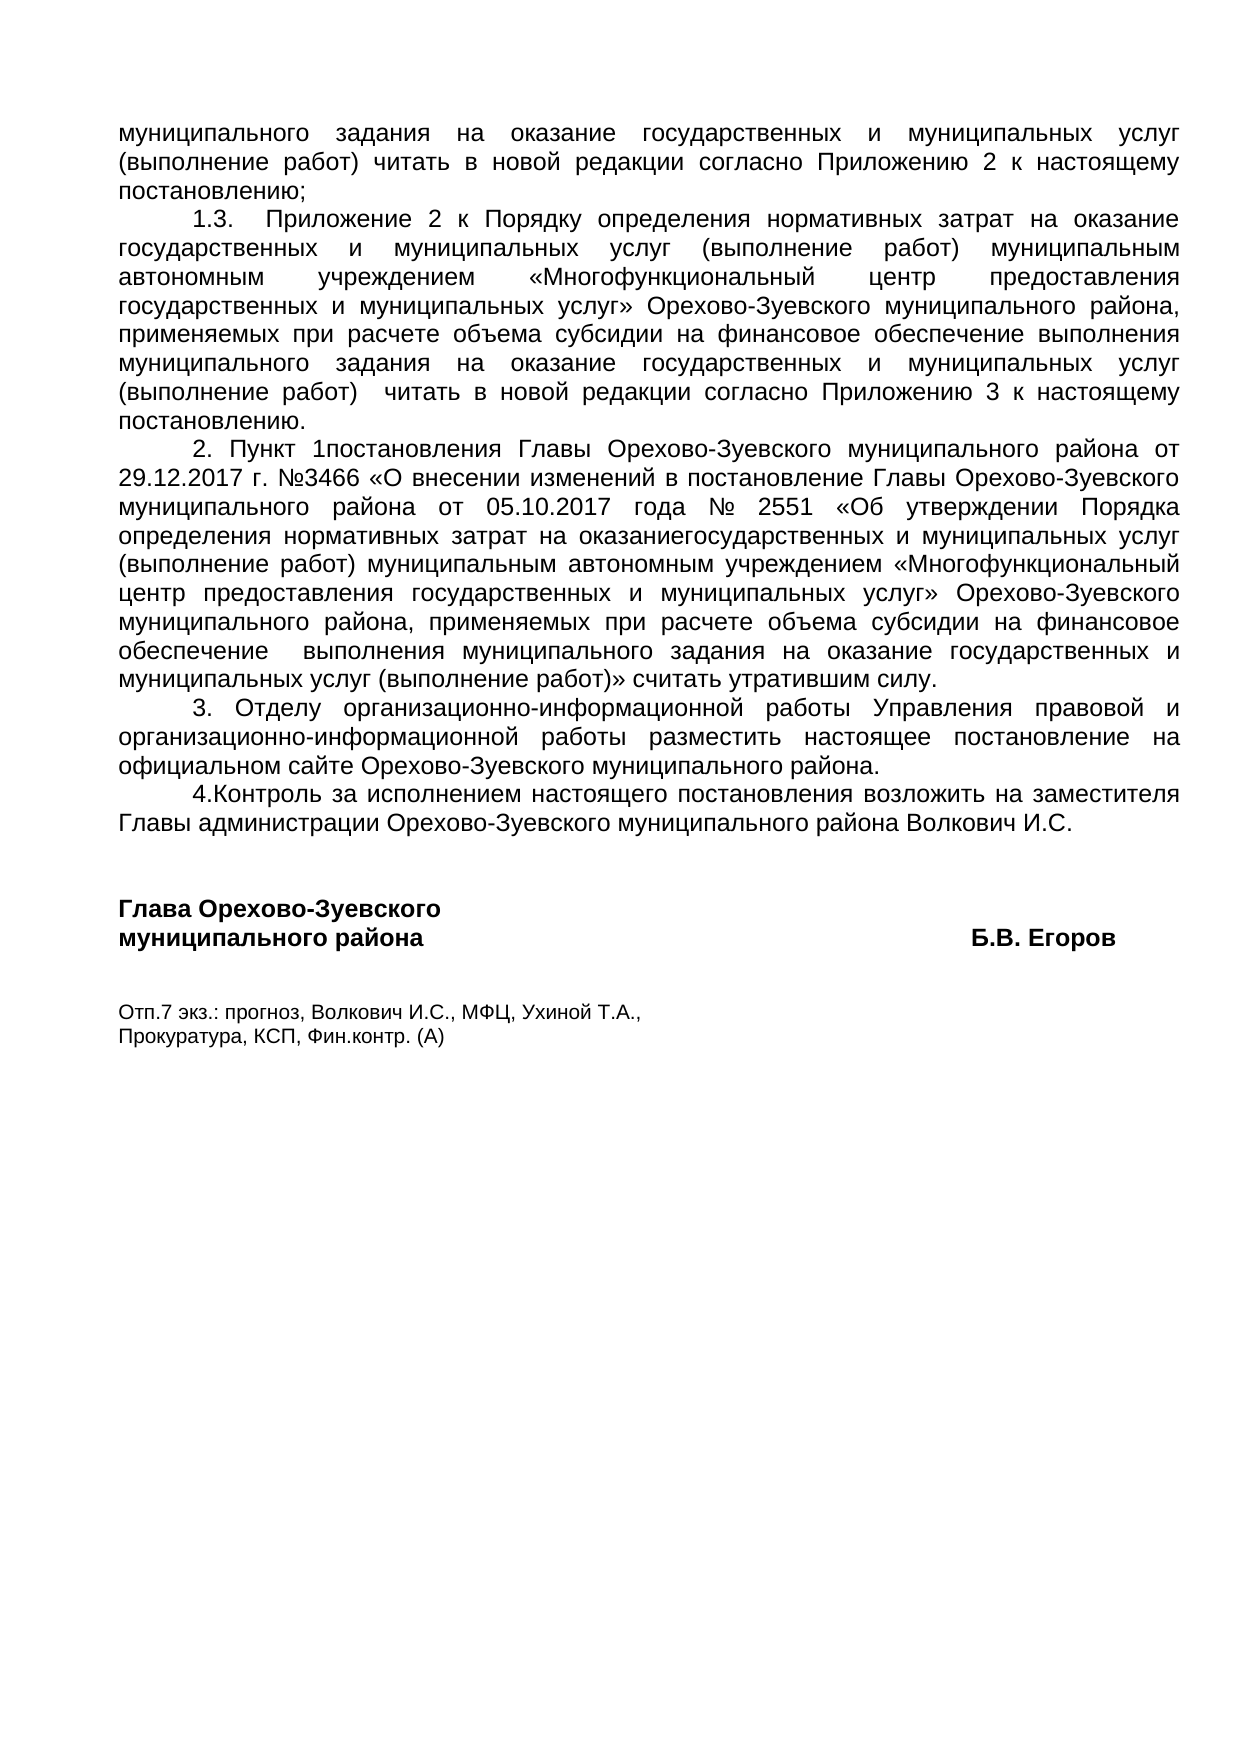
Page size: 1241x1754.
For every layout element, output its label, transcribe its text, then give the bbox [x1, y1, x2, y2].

text 3. Отделу организационно-информационной работы Управления правовой и организационно-информационной работы разместить настоящее постановление на официальном сайте Орехово-Зуевского муниципального района. [118, 693, 1181, 779]
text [118, 118, 1181, 204]
text 4.Контроль за исполнением настоящего постановления возложить на заместителя Главы администрации Орехово-Зуевского муниципального района Волкович И.С. [118, 779, 1181, 837]
text Прокуратура, КСП, Фин.контр. (А) [118, 1024, 1181, 1048]
text Глава Орехово-Зуевского [118, 894, 1181, 923]
text 2. Пункт 1постановления Главы Орехово-Зуевского муниципального района от 29.12.2017 г. №3466 «О внесении изменений в постановление Главы Орехово-Зуевского муниципального района от 05.10.2017 года № 2551 «Об утверждении Порядка определения нормативных затрат на оказаниегосударственных и муниципальных услуг (выполнение работ) муниципальным автономным учреждением «Многофункциональный центр предоставления государственных и муниципальных услуг» Орехово-Зуевского муниципального района, применяемых при расчете объема субсидии на финансовое обеспечение выполнения муниципального задания на оказание государственных и муниципальных услуг (выполнение работ)» считать утратившим силу. [118, 434, 1181, 693]
text 1.3. Приложение 2 к Порядку определения нормативных затрат на оказание государственных и муниципальных услуг (выполнение работ) муниципальным автономным учреждением «Многофункциональный центр предоставления государственных и муниципальных услуг» Орехово-Зуевского муниципального района, применяемых при расчете объема субсидии на финансовое обеспечение выполнения муниципального задания на оказание государственных и муниципальных услуг (выполнение работ) читать в новой редакции согласно Приложению 3 к настоящему постановлению. [118, 204, 1181, 434]
text муниципального района Б.В. Егоров [118, 923, 1181, 952]
text Отп.7 экз.: прогноз, Волкович И.С., МФЦ, Ухиной Т.А., [118, 1000, 1181, 1024]
